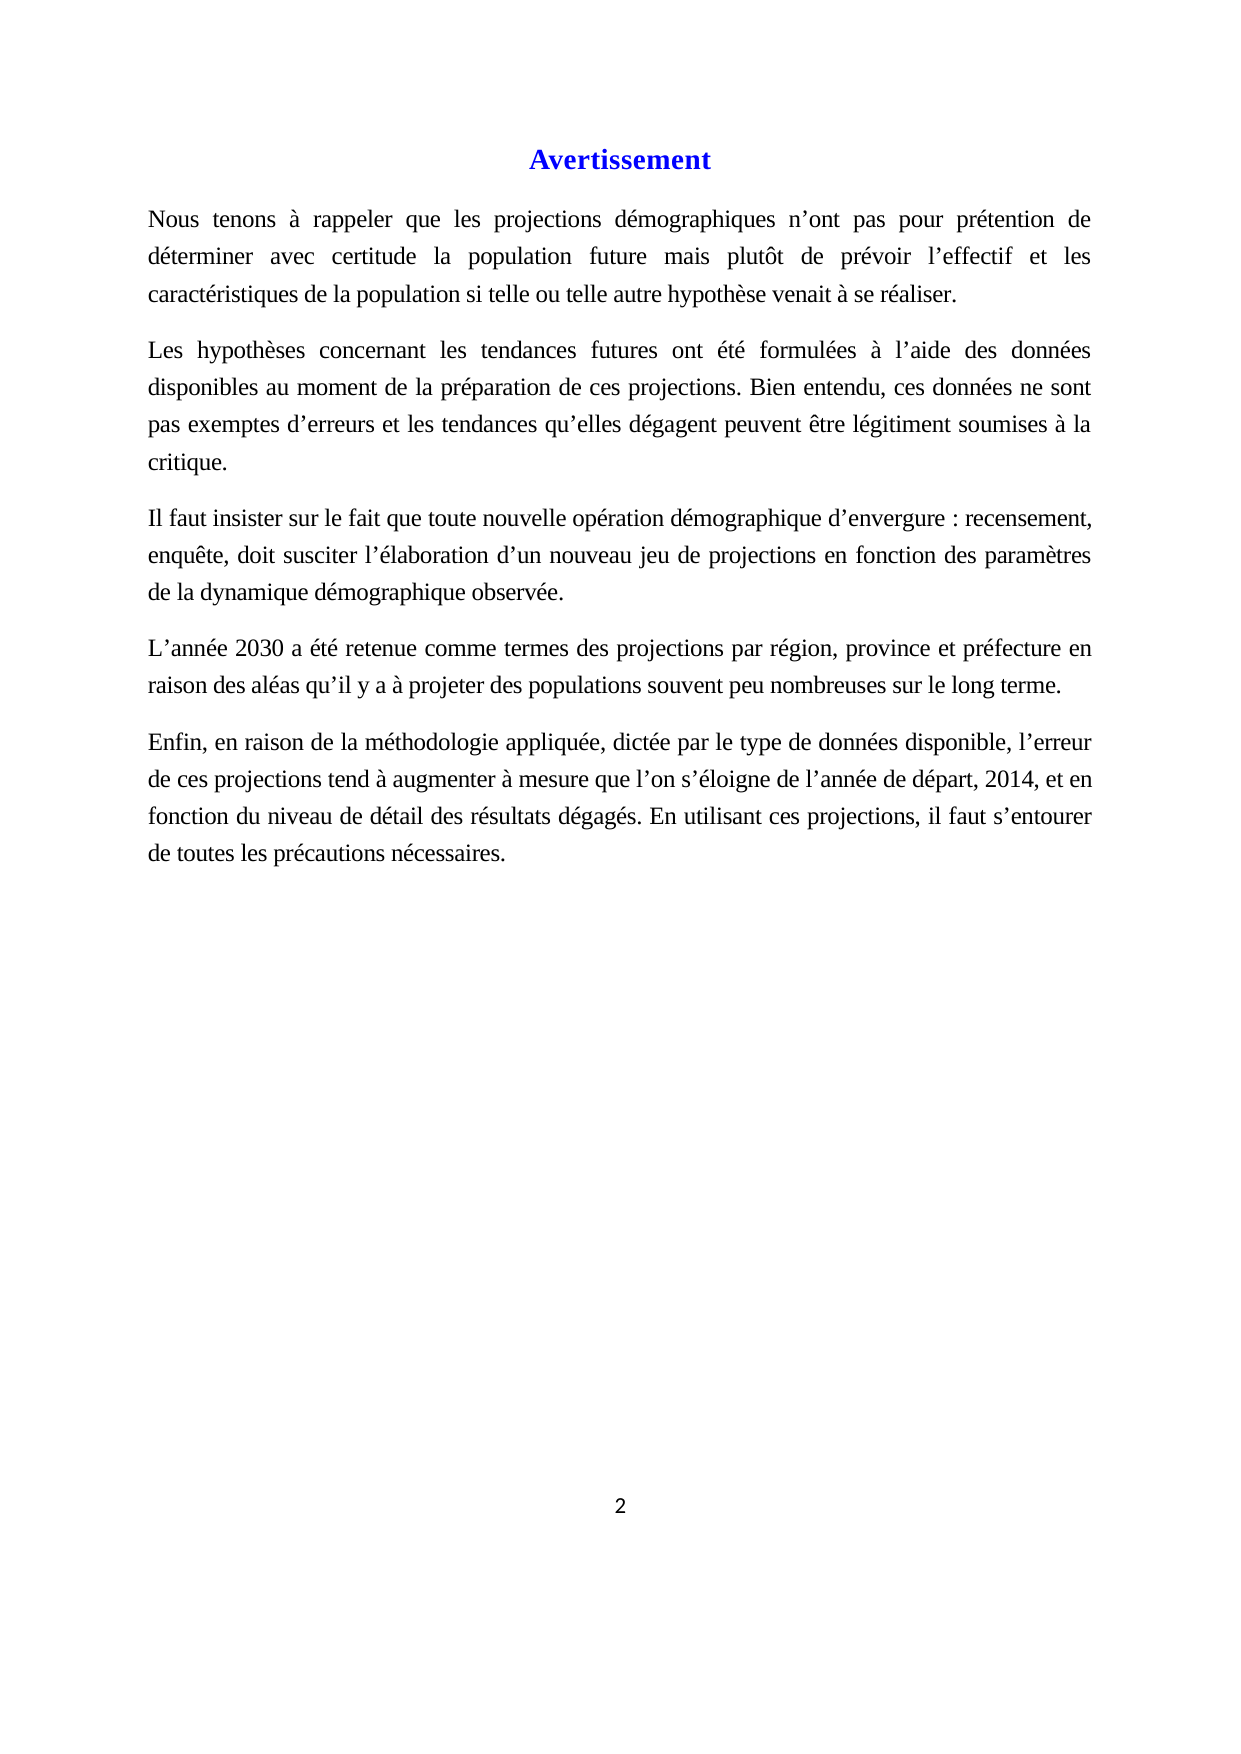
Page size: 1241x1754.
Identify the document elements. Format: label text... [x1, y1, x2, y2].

text Les hypothèses concernant les tendances futures ont été formulées à l’aide des données disponibles au moment de la préparation de ces projections. Bien entendu, ces données ne sont pas exemptes d’erreurs et les tendances qu’elles dégagent peuvent être légitiment soumises à la critique. [148, 335, 1092, 475]
text L’année 2030 a été retenue comme termes des projections par région, province et préfecture en raison des aléas qu’il y a à projeter des populations souvent peu nombreuses sur le long terme. [148, 633, 1092, 699]
text Enfin, en raison de la méthodologie appliquée, dictée par le type de données disponible, l’erreur de ces projections tend à augmenter à mesure que l’on s’éloigne de l’année de départ, 2014, et en fonction du niveau de détail des résultats dégagés. En utilisant ces projections, il faut s’entourer de toutes les précautions nécessaires. [148, 727, 1092, 867]
text Avertissement [148, 142, 1092, 175]
text Nous tenons à rappeler que les projections démographiques n’ont pas pour prétention de déterminer avec certitude la population future mais plutôt de prévoir l’effectif et les caractéristiques de la population si telle ou telle autre hypothèse venait à se réaliser. [148, 204, 1092, 307]
text Il faut insister sur le fait que toute nouvelle opération démographique d’envergure : recensement, enquête, doit susciter l’élaboration d’un nouveau jeu de projections en fonction des paramètres de la dynamique démographique observée. [148, 503, 1092, 606]
